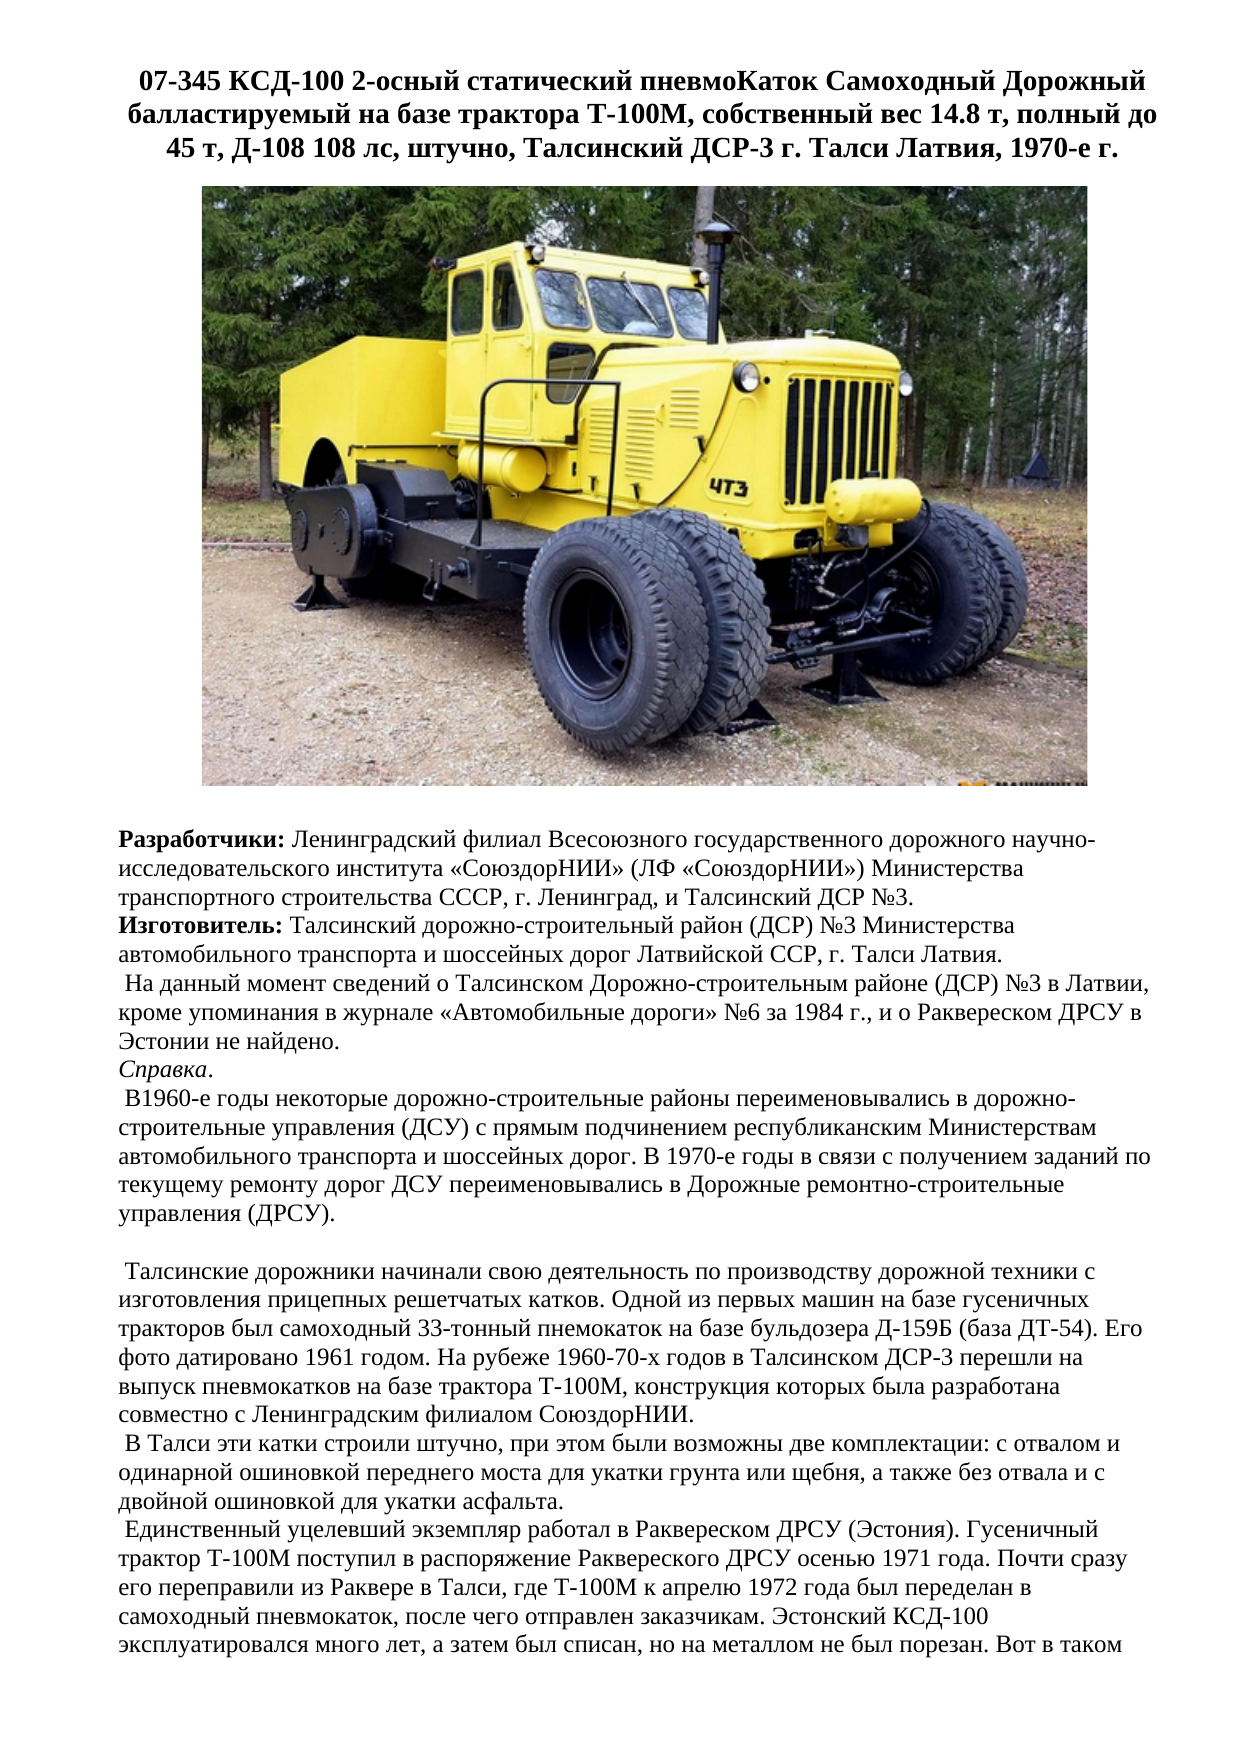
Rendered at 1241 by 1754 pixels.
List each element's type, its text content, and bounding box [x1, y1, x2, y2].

text Изготовитель: Талсинский дорожно-строительный район (ДСР) №3 Министерства автомобильного транспорта и шоссейных дорог Латвийской ССР, г. Талси Латвия. [118, 911, 1167, 968]
picture [201, 186, 1088, 786]
text В1960-е годы некоторые дорожно-строительные районы переименовывались в дорожно-строительные управления (ДСУ) с прямым подчинением республиканским Министерствам автомобильного транспорта и шоссейных дорог. В 1970-е годы в связи с получением заданий по текущему ремонту дорог ДСУ переименовывались в Дорожные ремонтно-строительные управления (ДРСУ). [118, 1083, 1167, 1227]
text В Талси эти катки строили штучно, при этом были возможны две комплектации: с отвалом и одинарной ошиновкой переднего моста для укатки грунта или щебня, а также без отвала и с двойной ошиновкой для укатки асфальта. [118, 1428, 1167, 1514]
text Справка. [118, 1054, 1167, 1083]
text Разработчики: Ленинградский филиал Всесоюзного государственного дорожного научно-исследовательского института «СоюздорНИИ» (ЛФ «СоюздорНИИ») Министерства транспортного строительства СССР, г. Ленинград, и Талсинский ДСР №3. [118, 824, 1167, 911]
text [118, 1514, 1167, 1658]
text Талсинские дорожники начинали свою деятельность по производству дорожной техники с изготовления прицепных решетчатых катков. Одной из первых машин на базе гусеничных тракторов был самоходный 33-тонный пнемокаток на базе бульдозера Д-159Б (база ДТ-54). Его фото датировано 1961 годом. На рубеже 1960-70-х годов в Талсинском ДСР-3 перешли на выпуск пневмокатков на базе трактора Т-100М, конструкция которых была разработана совместно с Ленинградским филиалом СоюздорНИИ. [118, 1256, 1167, 1428]
text 07-345 КСД-100 2-осный статический пневмоКаток Самоходный Дорожный балластируемый на базе трактора Т-100М, собственный вес 14.8 т, полный до 45 т, Д-108 108 лс, штучно, Талсинский ДСР-3 г. Талси Латвия, 1970-е г. [118, 63, 1167, 164]
text На данный момент сведений о Талсинском Дорожно-строительным районе (ДСР) №3 в Латвии, кроме упоминания в журнале «Автомобильные дороги» №6 за 1984 г., и о Раквереском ДРСУ в Эстонии не найдено. [118, 968, 1167, 1054]
